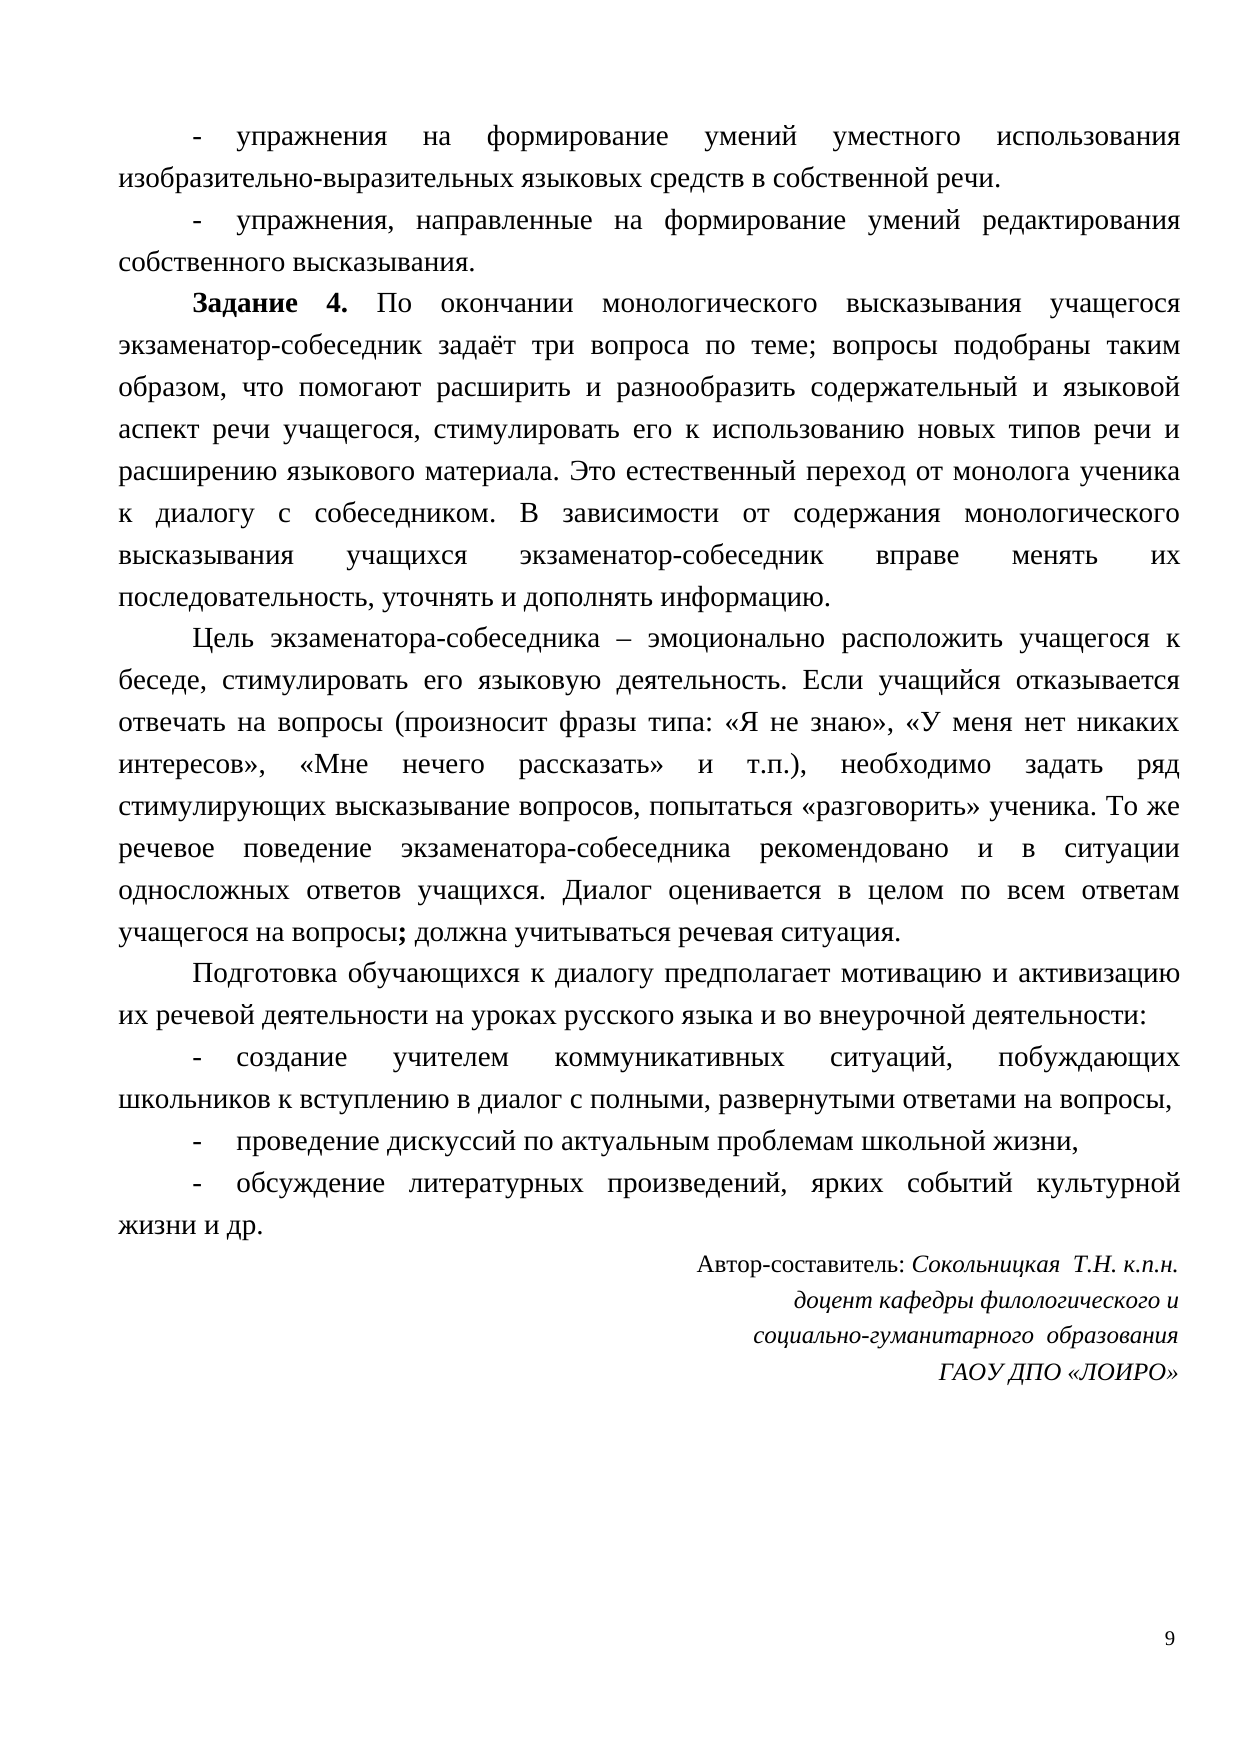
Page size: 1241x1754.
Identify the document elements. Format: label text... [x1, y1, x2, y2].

text ГАОУ ДПО «ЛОИРО» [118, 1357, 1181, 1385]
text социально-гуманитарного образования [118, 1321, 1181, 1349]
text Цель экзаменатора-собеседника – эмоционально расположить учащегося к беседе, стимулировать его языковую деятельность. Если учащийся отказывается отвечать на вопросы (произносит фразы типа: «Я не знаю», «У меня нет никаких интересов», «Мне нечего рассказать» и т.п.), необходимо задать ряд стимулирующих высказывание вопросов, попытаться «разговорить» ученика. То же речевое поведение экзаменатора-собеседника рекомендовано и в ситуации односложных ответов учащихся. Диалог оценивается в целом по всем ответам учащегося на вопросы; должна учитываться речевая ситуация. [118, 621, 1181, 947]
list проведение дискуссий по актуальным проблемам школьной жизни, [118, 1123, 1181, 1157]
list обсуждение литературных произведений, ярких событий культурной жизни и др. [118, 1165, 1181, 1240]
text Задание 4. По окончании монологического высказывания учащегося экзаменатор-собеседник задаёт три вопроса по теме; вопросы подобраны таким образом, что помогают расширить и разнообразить содержательный и языковой аспект речи учащегося, стимулировать его к использованию новых типов речи и расширению языкового материала. Это естественный переход от монолога ученика к диалогу с собеседником. В зависимости от содержания монологического высказывания учащихся экзаменатор-собеседник вправе менять их последовательность, уточнять и дополнять информацию. [118, 286, 1181, 612]
list упражнения на формирование умений уместного использования изобразительно-выразительных языковых средств в собственной речи. [118, 118, 1181, 193]
text Подготовка обучающихся к диалогу предполагает мотивацию и активизацию их речевой деятельности на уроках русского языка и во внеурочной деятельности: [118, 956, 1181, 1031]
text Автор-составитель: Сокольницкая Т.Н. к.п.н. [118, 1249, 1181, 1277]
list создание учителем коммуникативных ситуаций, побуждающих школьников к вступлению в диалог с полными, развернутыми ответами на вопросы, [118, 1039, 1181, 1115]
text доцент кафедры филологического и [118, 1285, 1181, 1313]
list упражнения, направленные на формирование умений редактирования собственного высказывания. [118, 202, 1181, 277]
